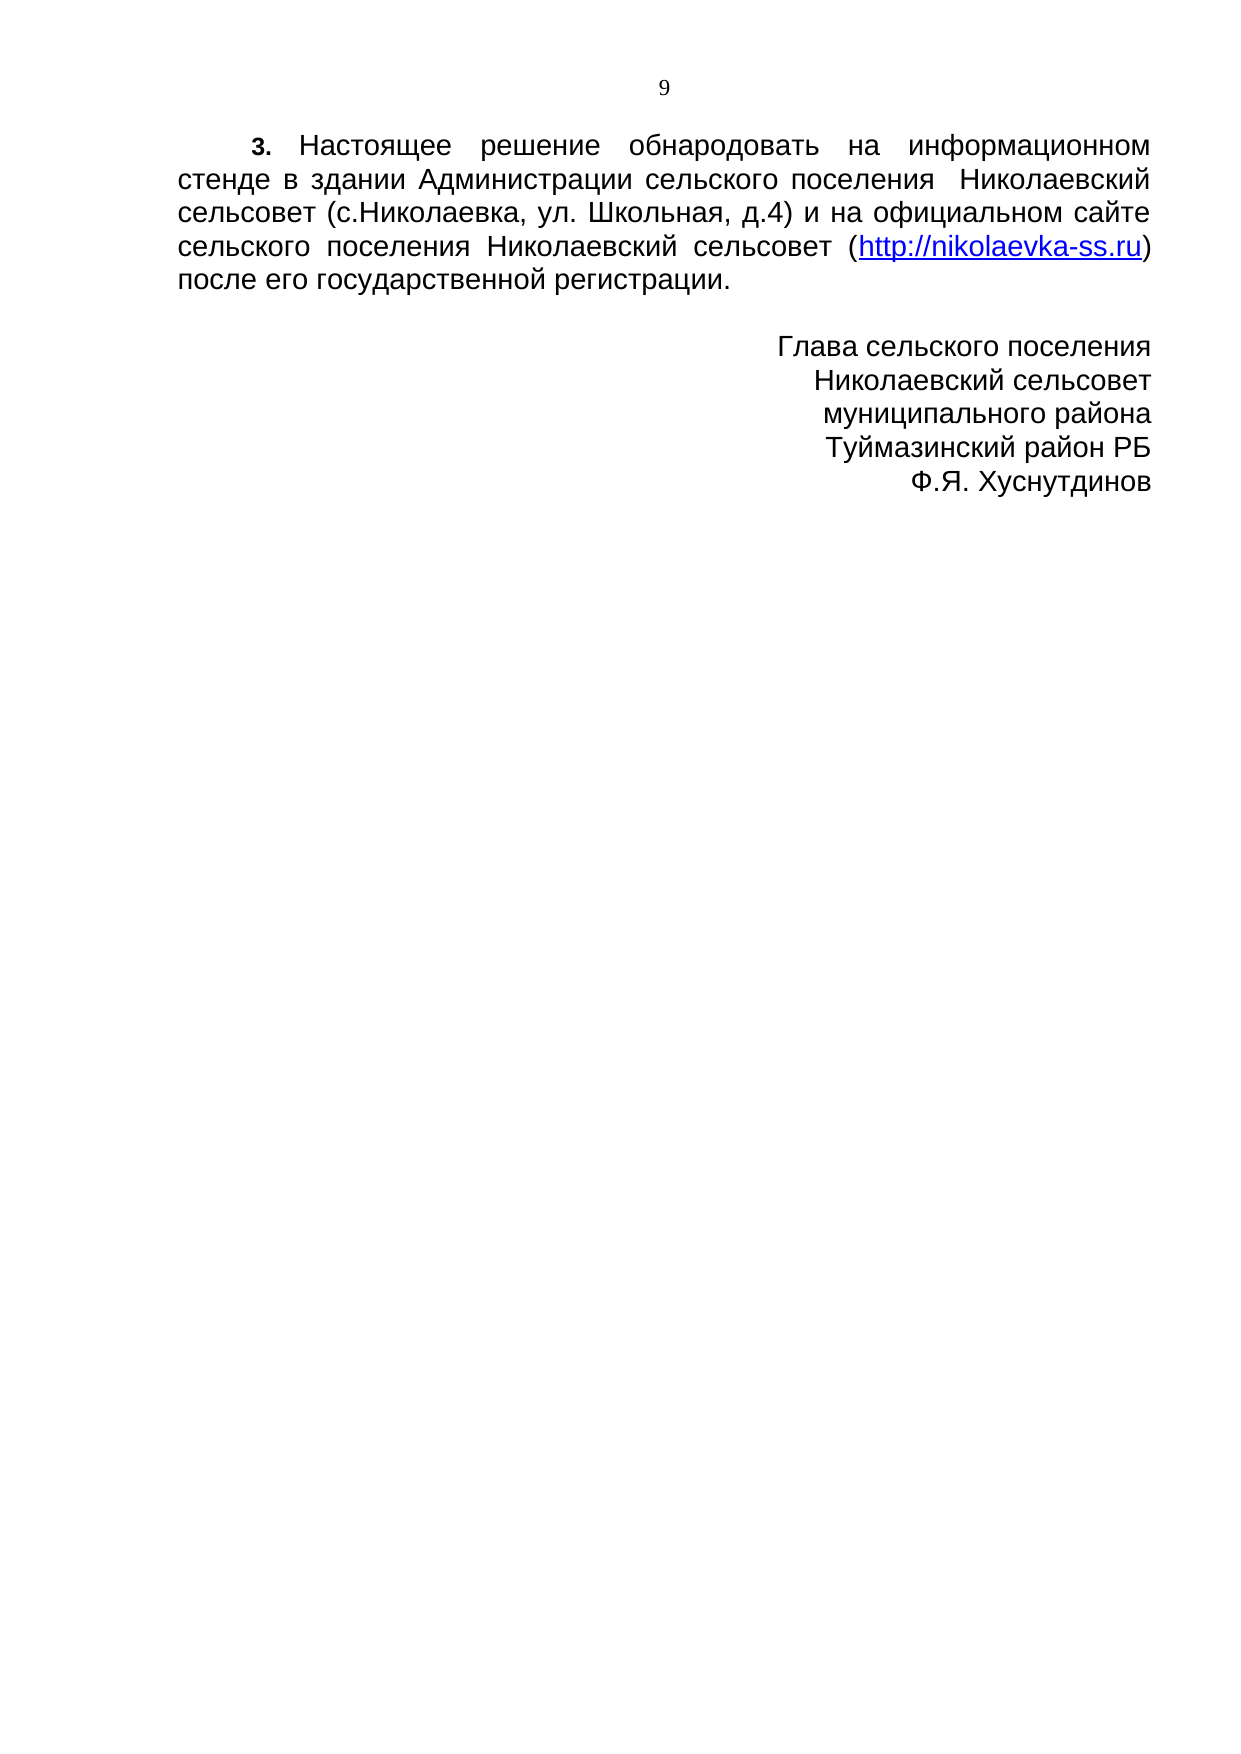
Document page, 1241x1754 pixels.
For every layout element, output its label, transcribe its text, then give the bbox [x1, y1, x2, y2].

text Туймазинский район РБ [177, 430, 1152, 464]
text Ф.Я. Хуснутдинов [177, 464, 1152, 497]
text муниципального района [177, 397, 1152, 430]
text 3. Настоящее решение обнародовать на информационном стенде в здании Администрации сельского поселения Николаевский сельсовет (с.Николаевка, ул. Школьная, д.4) и на официальном сайте сельского поселения Николаевский сельсовет (http://nikolaevka-ss.ru) после его государственной регистрации. [177, 128, 1152, 296]
text Николаевский сельсовет [177, 363, 1152, 397]
text Глава сельского поселения [177, 329, 1152, 363]
